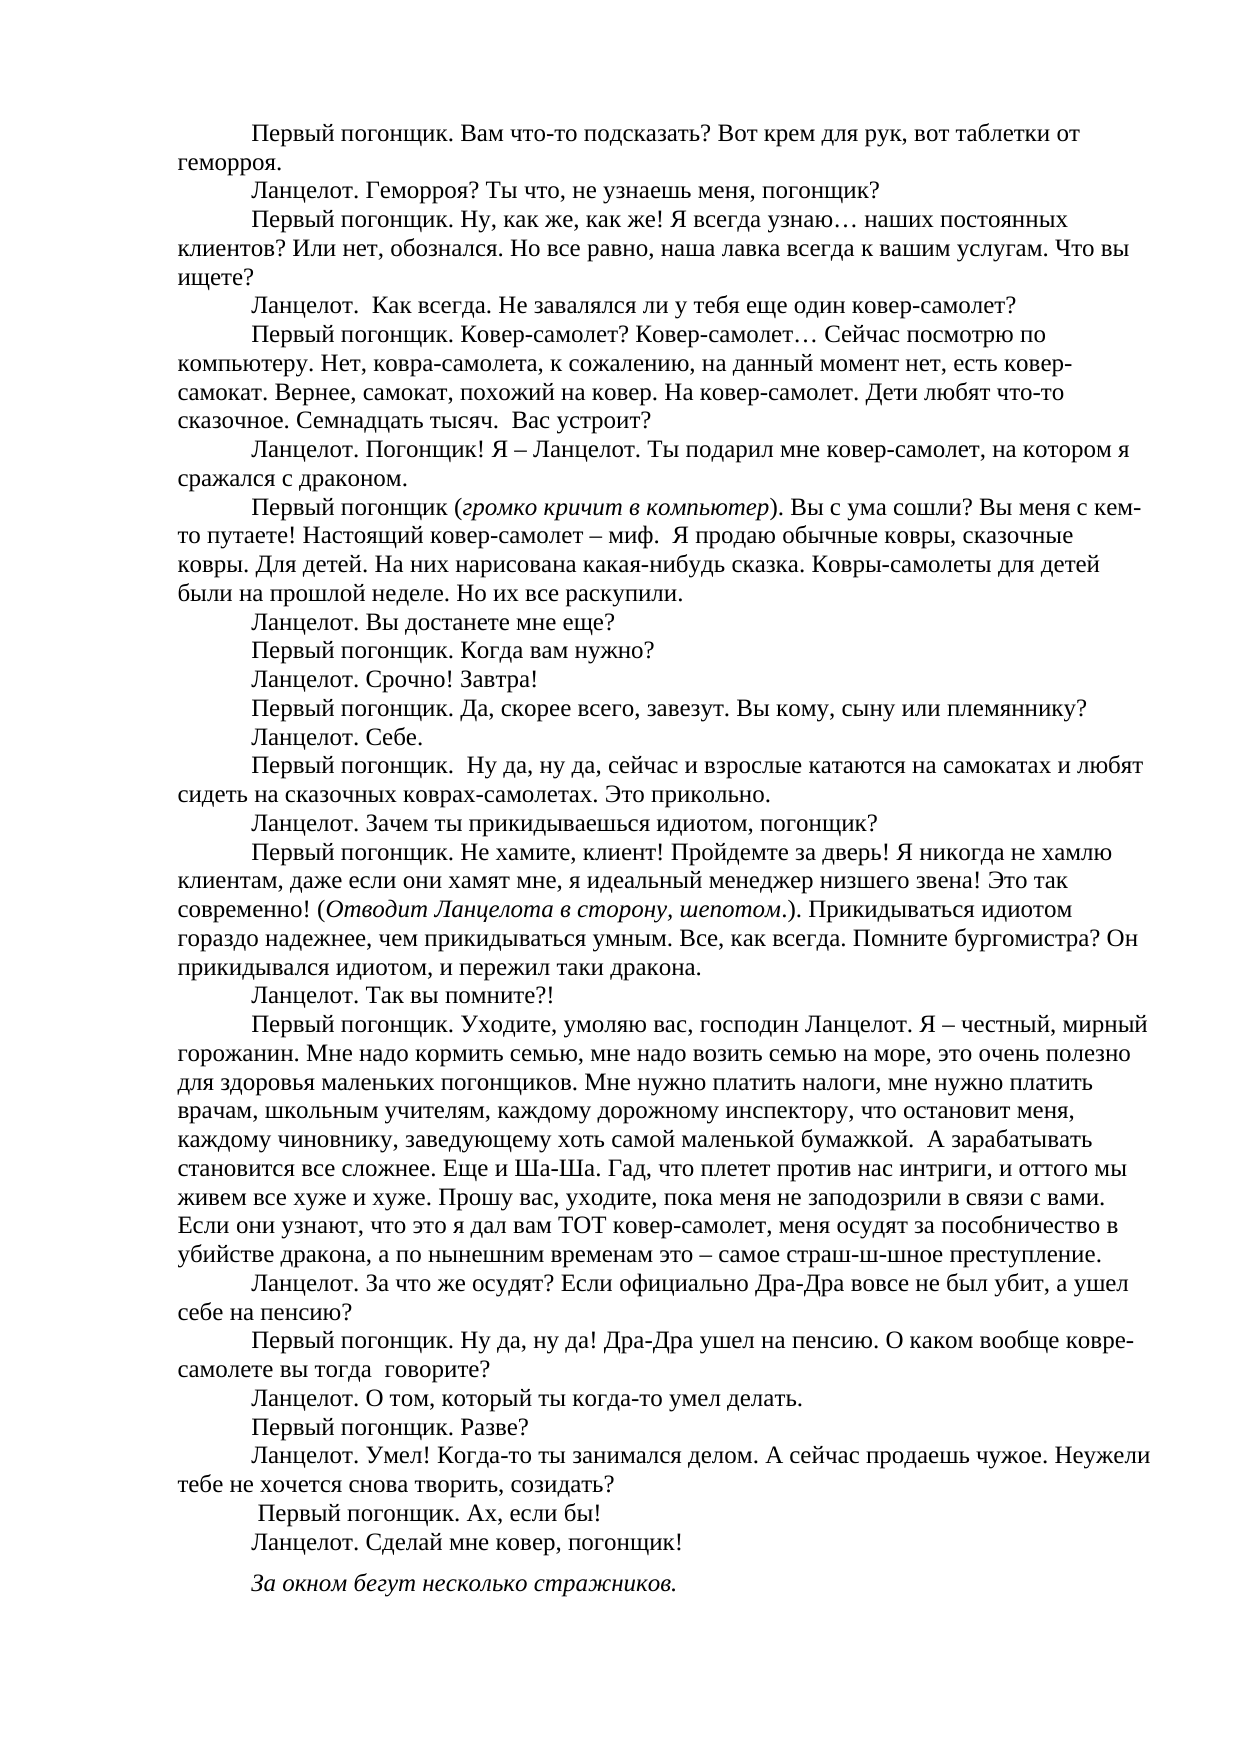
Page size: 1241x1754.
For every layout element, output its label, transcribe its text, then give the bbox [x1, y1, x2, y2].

text Ланцелот. Вы достанете мне еще? [177, 607, 1152, 636]
text Ланцелот. Срочно! Завтра! [177, 664, 1152, 693]
text Первый погонщик. Вам что-то подсказать? Вот крем для рук, вот таблетки от геморроя. [177, 118, 1152, 176]
text Первый погонщик. Ах, если бы! [177, 1498, 1152, 1527]
text Ланцелот. За что же осудят? Если официально Дра-Дра вовсе не был убит, а ушел себе на пенсию? [177, 1268, 1152, 1326]
text Первый погонщик. Уходите, умоляю вас, господин Ланцелот. Я – честный, мирный горожанин. Мне надо кормить семью, мне надо возить семью на море, это очень полезно для здоровья маленьких погонщиков. Мне нужно платить налоги, мне нужно платить врачам, школьным учителям, каждому дорожному инспектору, что остановит меня, каждому чиновнику, заведующему хоть самой маленькой бумажкой. А зарабатывать становится все сложнее. Еще и Ша-Ша. Гад, что плетет против нас интриги, и оттого мы живем все хуже и хуже. Прошу вас, уходите, пока меня не заподозрили в связи с вами. Если они узнают, что это я дал вам ТОТ ковер-самолет, меня осудят за пособничество в убийстве дракона, а по нынешним временам это – самое страш-ш-шное преступление. [177, 1009, 1152, 1268]
text Ланцелот. Умел! Когда-то ты занимался делом. А сейчас продаешь чужое. Неужели тебе не хочется снова творить, созидать? [177, 1441, 1152, 1498]
text Первый погонщик (громко кричит в компьютер). Вы с ума сошли? Вы меня с кем-то путаете! Настоящий ковер-самолет – миф. Я продаю обычные ковры, сказочные ковры. Для детей. На них нарисована какая-нибудь сказка. Ковры-самолеты для детей были на прошлой неделе. Но их все раскупили. [177, 492, 1152, 607]
text Ланцелот. Так вы помните?! [177, 981, 1152, 1009]
text Первый погонщик. Ну да, ну да, сейчас и взрослые катаются на самокатах и любят сидеть на сказочных коврах-самолетах. Это прикольно. [177, 751, 1152, 808]
text Первый погонщик. Ковер-самолет? Ковер-самолет… Сейчас посмотрю по компьютеру. Нет, ковра-самолета, к сожалению, на данный момент нет, есть ковер-самокат. Вернее, самокат, похожий на ковер. На ковер-самолет. Дети любят что-то сказочное. Семнадцать тысяч. Вас устроит? [177, 319, 1152, 434]
text Первый погонщик. Когда вам нужно? [177, 636, 1152, 664]
text Ланцелот. Геморроя? Ты что, не узнаешь меня, погонщик? [177, 176, 1152, 204]
text Ланцелот. Как всегда. Не завалялся ли у тебя еще один ковер-самолет? [177, 291, 1152, 319]
text Первый погонщик. Не хамите, клиент! Пройдемте за дверь! Я никогда не хамлю клиентам, даже если они хамят мне, я идеальный менеджер низшего звена! Это так современно! (Отводит Ланцелота в сторону, шепотом.). Прикидываться идиотом гораздо надежнее, чем прикидываться умным. Все, как всегда. Помните бургомистра? Он прикидывался идиотом, и пережил таки дракона. [177, 837, 1152, 981]
text Ланцелот. Погонщик! Я – Ланцелот. Ты подарил мне ковер-самолет, на котором я сражался с драконом. [177, 434, 1152, 492]
text За окном бегут несколько стражников. [177, 1568, 1152, 1597]
text Первый погонщик. Ну, как же, как же! Я всегда узнаю… наших постоянных клиентов? Или нет, обознался. Но все равно, наша лавка всегда к вашим услугам. Что вы ищете? [177, 204, 1152, 291]
text Первый погонщик. Да, скорее всего, завезут. Вы кому, сыну или племяннику? [177, 693, 1152, 722]
text Ланцелот. Зачем ты прикидываешься идиотом, погонщик? [177, 808, 1152, 837]
text Первый погонщик. Разве? [177, 1412, 1152, 1441]
text Ланцелот. Себе. [177, 722, 1152, 751]
text Ланцелот. О том, который ты когда-то умел делать. [177, 1383, 1152, 1412]
text Первый погонщик. Ну да, ну да! Дра-Дра ушел на пенсию. О каком вообще ковре-самолете вы тогда говорите? [177, 1326, 1152, 1383]
text Ланцелот. Сделай мне ковер, погонщик! [177, 1527, 1152, 1556]
